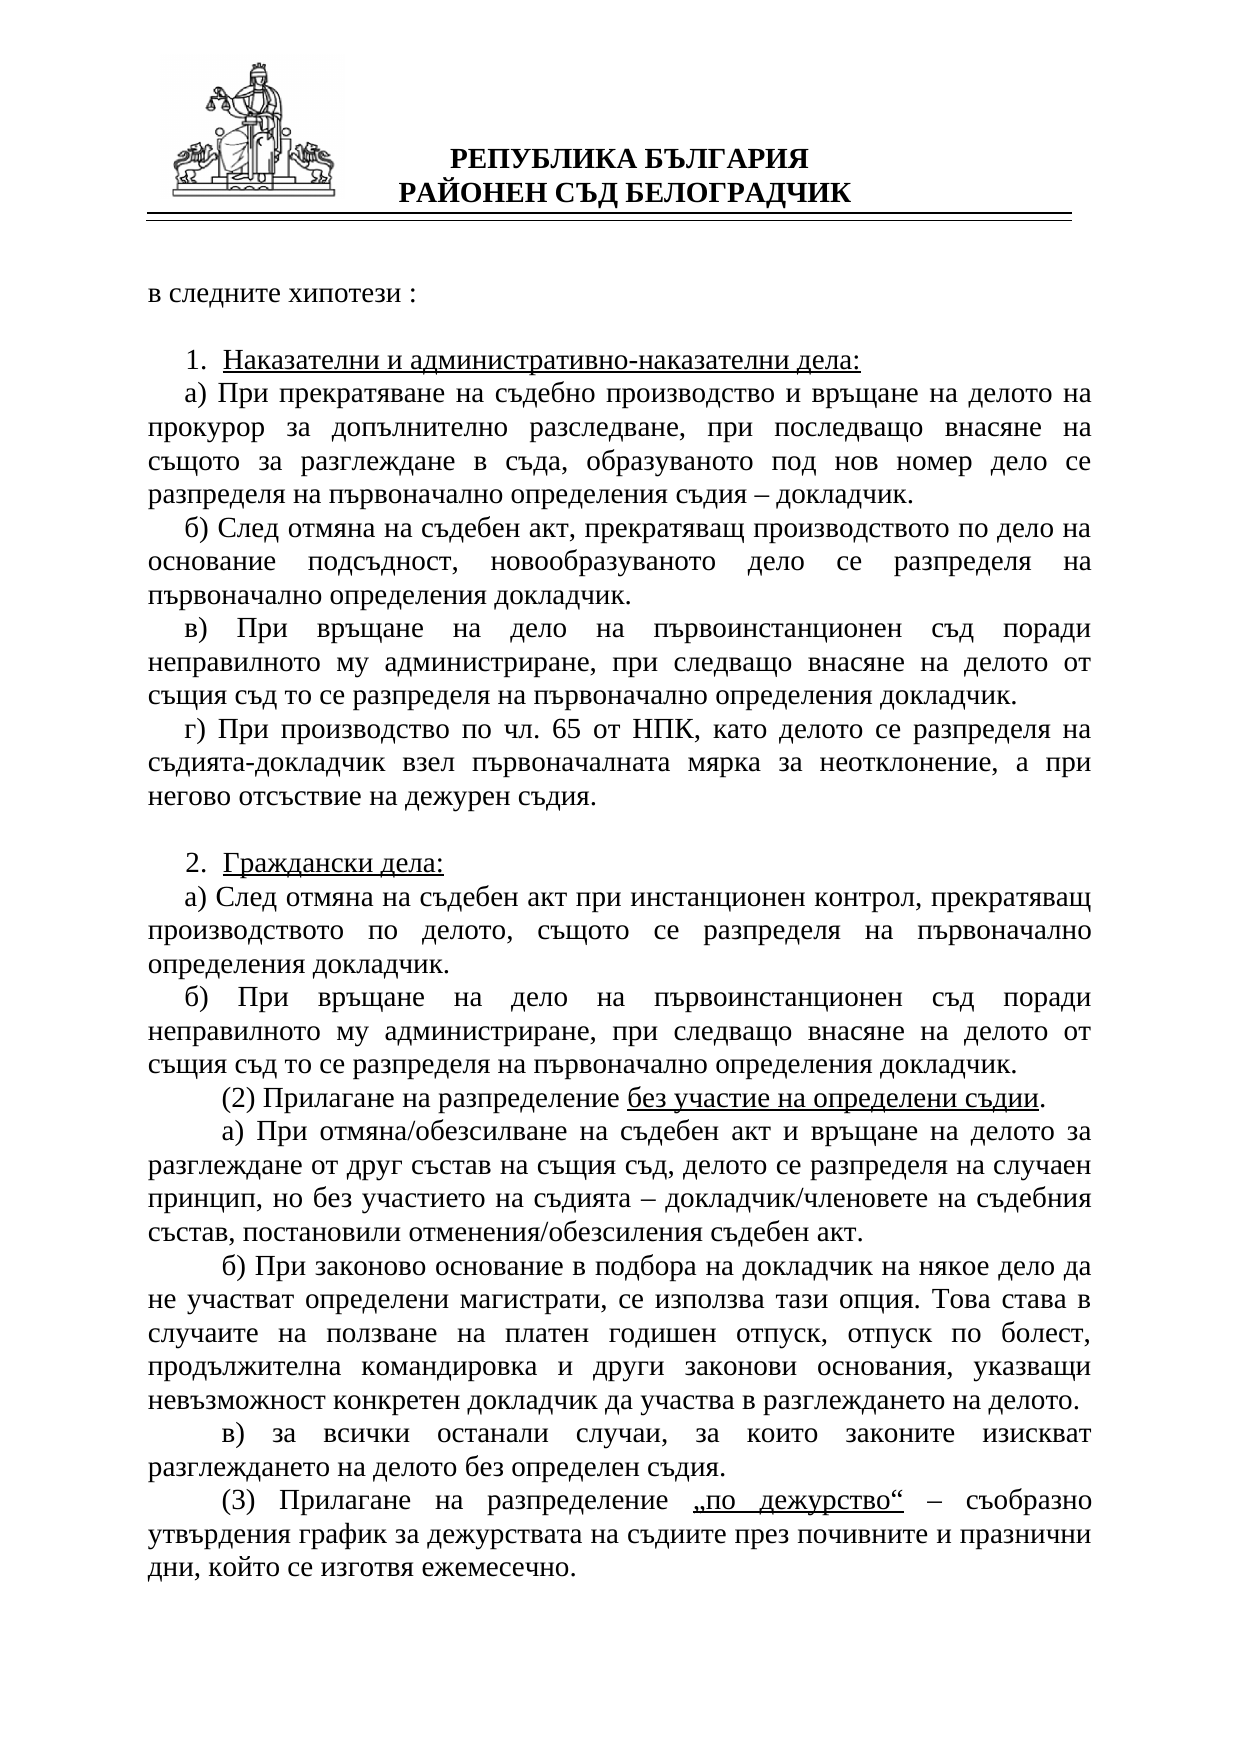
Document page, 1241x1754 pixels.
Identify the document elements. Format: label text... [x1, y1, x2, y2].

text б) След отмяна на съдебен акт, прекратяващ производството по дело на основание подсъдност, новообразуваното дело се разпределя на първоначално определения докладчик. [148, 510, 1092, 610]
text а) След отмяна на съдебен акт при инстанционен контрол, прекратяващ производството по делото, същото се разпределя на първоначално определения докладчик. [148, 879, 1092, 979]
text (3) Прилагане на разпределение „по дежурство“ – съобразно утвърдения график за дежурствата на съдиите през почивните и празнични дни, който се изготвя ежемесечно. [148, 1482, 1092, 1583]
text а) При отмяна/обезсилване на съдебен акт и връщане на делото за разглеждане от друг състав на същия съд, делото се разпределя на случаен принцип, но без участието на съдията – докладчик/членовете на съдебния състав, постановили отменения/обезсиления съдебен акт. [148, 1113, 1092, 1248]
text г) При производство по чл. 65 от НПК, като делото се разпределя на съдията-докладчик взел първоначалната мярка за неотклонение, а при негово отсъствие на дежурен съдия. [148, 711, 1092, 812]
list Наказателни и административно-наказателни дела: [185, 342, 1092, 376]
list Граждански дела: [185, 845, 1092, 879]
text в) за всички останали случаи, за които законите изискват разглеждането на делото без определен съдия. [148, 1415, 1092, 1482]
text (2) Прилагане на разпределение без участие на определени съдии. [148, 1080, 1092, 1113]
text а) При прекратяване на съдебно производство и връщане на делото на прокурор за допълнително разследване, при последващо внасяне на същото за разглеждане в съда, образуваното под нов номер дело се разпределя на първоначално определения съдия – докладчик. [148, 376, 1092, 510]
text б) При връщане на дело на първоинстанционен съд поради неправилното му администриране, при следващо внасяне на делото от същия съд то се разпределя на първоначално определения докладчик. [148, 979, 1092, 1080]
text Чл. 6 (1) Делата се разпределят РЪЧНО на принципа „на определен“ в следните хипотези : [148, 275, 1092, 308]
text в) При връщане на дело на първоинстанционен съд поради неправилното му администриране, при следващо внасяне на делото от същия съд то се разпределя на първоначално определения докладчик. [148, 610, 1092, 711]
text б) При законово основание в подбора на докладчик на някое дело да не участват определени магистрати, се използва тази опция. Това става в случаите на ползване на платен годишен отпуск, отпуск по болест, продължителна командировка и други законови основания, указващи невъзможност конкретен докладчик да участва в разглеждането на делото. [148, 1248, 1092, 1415]
picture [160, 54, 345, 198]
